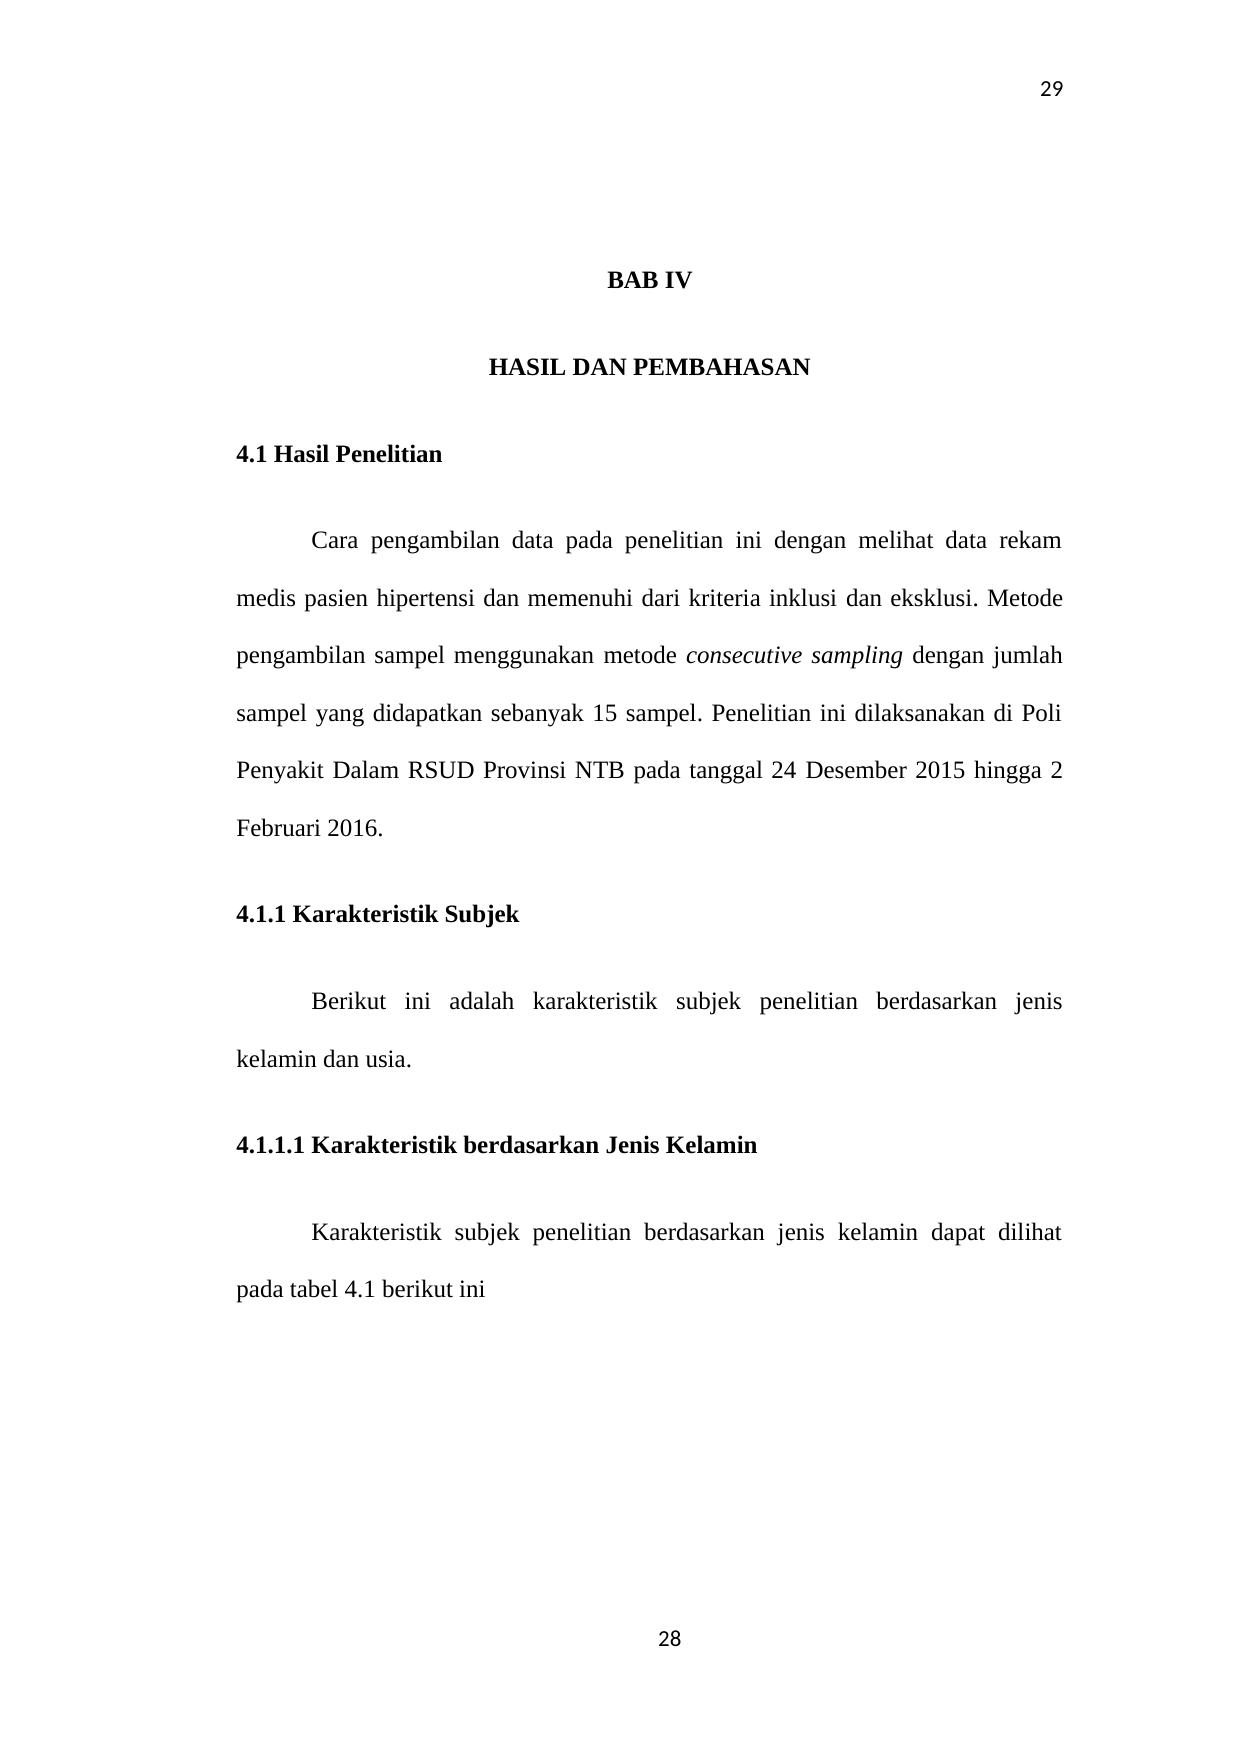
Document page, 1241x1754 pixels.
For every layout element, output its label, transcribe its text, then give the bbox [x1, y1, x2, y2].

text Cara pengambilan data pada penelitian ini dengan melihat data rekam medis pasien hipertensi dan memenuhi dari kriteria inklusi dan eksklusi. Metode pengambilan sampel menggunakan metode consecutive sampling dengan jumlah sampel yang didapatkan sebanyak 15 sampel. Penelitian ini dilaksanakan di Poli Penyakit Dalam RSUD Provinsi NTB pada tanggal 24 Desember 2015 hingga 2 Februari 2016. [236, 525, 1063, 842]
text 4.1.1.1 Karakteristik berdasarkan Jenis Kelamin [236, 1130, 1063, 1159]
text Karakteristik subjek penelitian berdasarkan jenis kelamin dapat dilihat pada tabel 4.1 berikut ini [236, 1217, 1063, 1303]
text HASIL DAN PEMBAHASAN [236, 352, 1063, 381]
text 4.1 Hasil Penelitian [236, 439, 1063, 467]
text BAB IV [236, 265, 1063, 294]
text Berikut ini adalah karakteristik subjek penelitian berdasarkan jenis kelamin dan usia. [236, 986, 1063, 1072]
text 4.1.1 Karakteristik Subjek [236, 899, 1063, 928]
